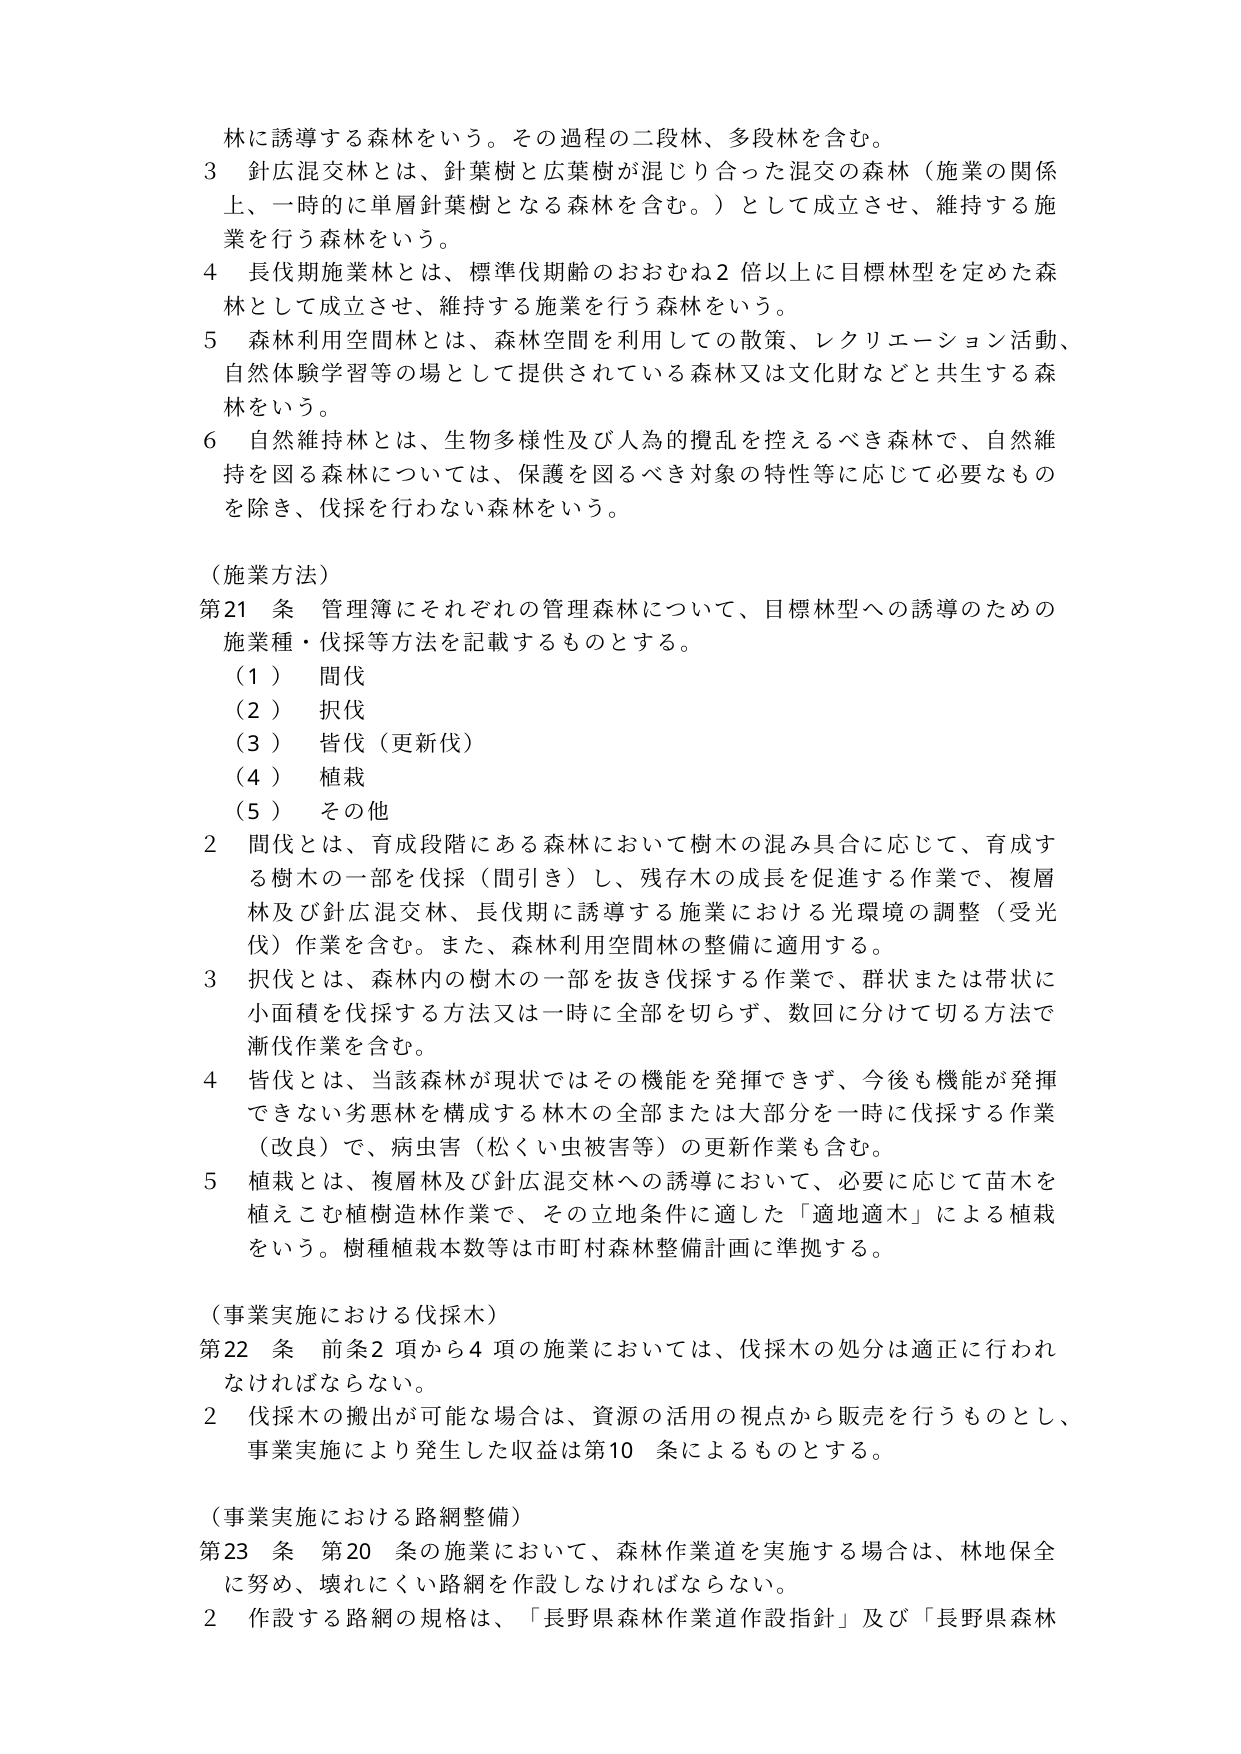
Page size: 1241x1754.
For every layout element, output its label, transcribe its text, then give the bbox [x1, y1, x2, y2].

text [195, 1600, 1060, 1634]
text （5） その他 [209, 793, 1060, 826]
text （3） 皆伐（更新伐） [209, 726, 1060, 759]
text ４ 皆伐とは、当該森林が現状ではその機能を発揮できず、今後も機能が発揮できない劣悪林を構成する林木の全部または大部分を一時に伐採する作業（改良）で、病虫害（松くい虫被害等）の更新作業も含む。 [195, 1062, 1060, 1163]
text 第23条 第20条の施業において、森林作業道を実施する場合は、林地保全に努め、壊れにくい路網を作設しなければならない。 [180, 1533, 1060, 1600]
text （4） 植栽 [209, 759, 1060, 793]
text ２ 伐採木の搬出が可能な場合は、資源の活用の視点から販売を行うものとし、事業実施により発生した収益は第10条によるものとする。 [195, 1398, 1060, 1466]
text ２ 間伐とは、育成段階にある森林において樹木の混み具合に応じて、育成する樹木の一部を伐採（間引き）し、残存木の成長を促進する作業で、複層林及び針広混交林、長伐期に誘導する施業における光環境の調整（受光伐）作業を含む。また、森林利用空間林の整備に適用する。 [195, 826, 1060, 961]
text 第22条 前条2項から4項の施業においては、伐採木の処分は適正に行われなければならない。 [180, 1331, 1060, 1398]
text （2） 択伐 [209, 692, 1060, 726]
text ３ 針広混交林とは、針葉樹と広葉樹が混じり合った混交の森林（施業の関係上、一時的に単層針葉樹となる森林を含む。）として成立させ、維持する施業を行う森林をいう。 [195, 153, 1060, 254]
text ３ 択伐とは、森林内の樹木の一部を抜き伐採する作業で、群状または帯状に小面積を伐採する方法又は一時に全部を切らず、数回に分けて切る方法で漸伐作業を含む。 [195, 961, 1060, 1062]
text ６ 自然維持林とは、生物多様性及び人為的攪乱を控えるべき森林で、自然維持を図る森林については、保護を図るべき対象の特性等に応じて必要なものを除き、伐採を行わない森林をいう。 [195, 423, 1060, 524]
text （事業実施における路網整備） [180, 1499, 1060, 1533]
text （事業実施における伐採木） [180, 1297, 1060, 1331]
text （施業方法） [180, 557, 1060, 591]
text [195, 120, 1060, 153]
text （1） 間伐 [209, 658, 1060, 692]
text ４ 長伐期施業林とは、標準伐期齢のおおむね2倍以上に目標林型を定めた森林として成立させ、維持する施業を行う森林をいう。 [195, 254, 1060, 322]
text 第21条 管理簿にそれぞれの管理森林について、目標林型への誘導のための施業種・伐採等方法を記載するものとする。 [180, 591, 1060, 658]
text ５ 森林利用空間林とは、森林空間を利用しての散策、レクリエーション活動、自然体験学習等の場として提供されている森林又は文化財などと共生する森林をいう。 [195, 322, 1060, 423]
text ５ 植栽とは、複層林及び針広混交林への誘導において、必要に応じて苗木を植えこむ植樹造林作業で、その立地条件に適した「適地適木」による植栽をいう。樹種植栽本数等は市町村森林整備計画に準拠する。 [195, 1163, 1060, 1264]
